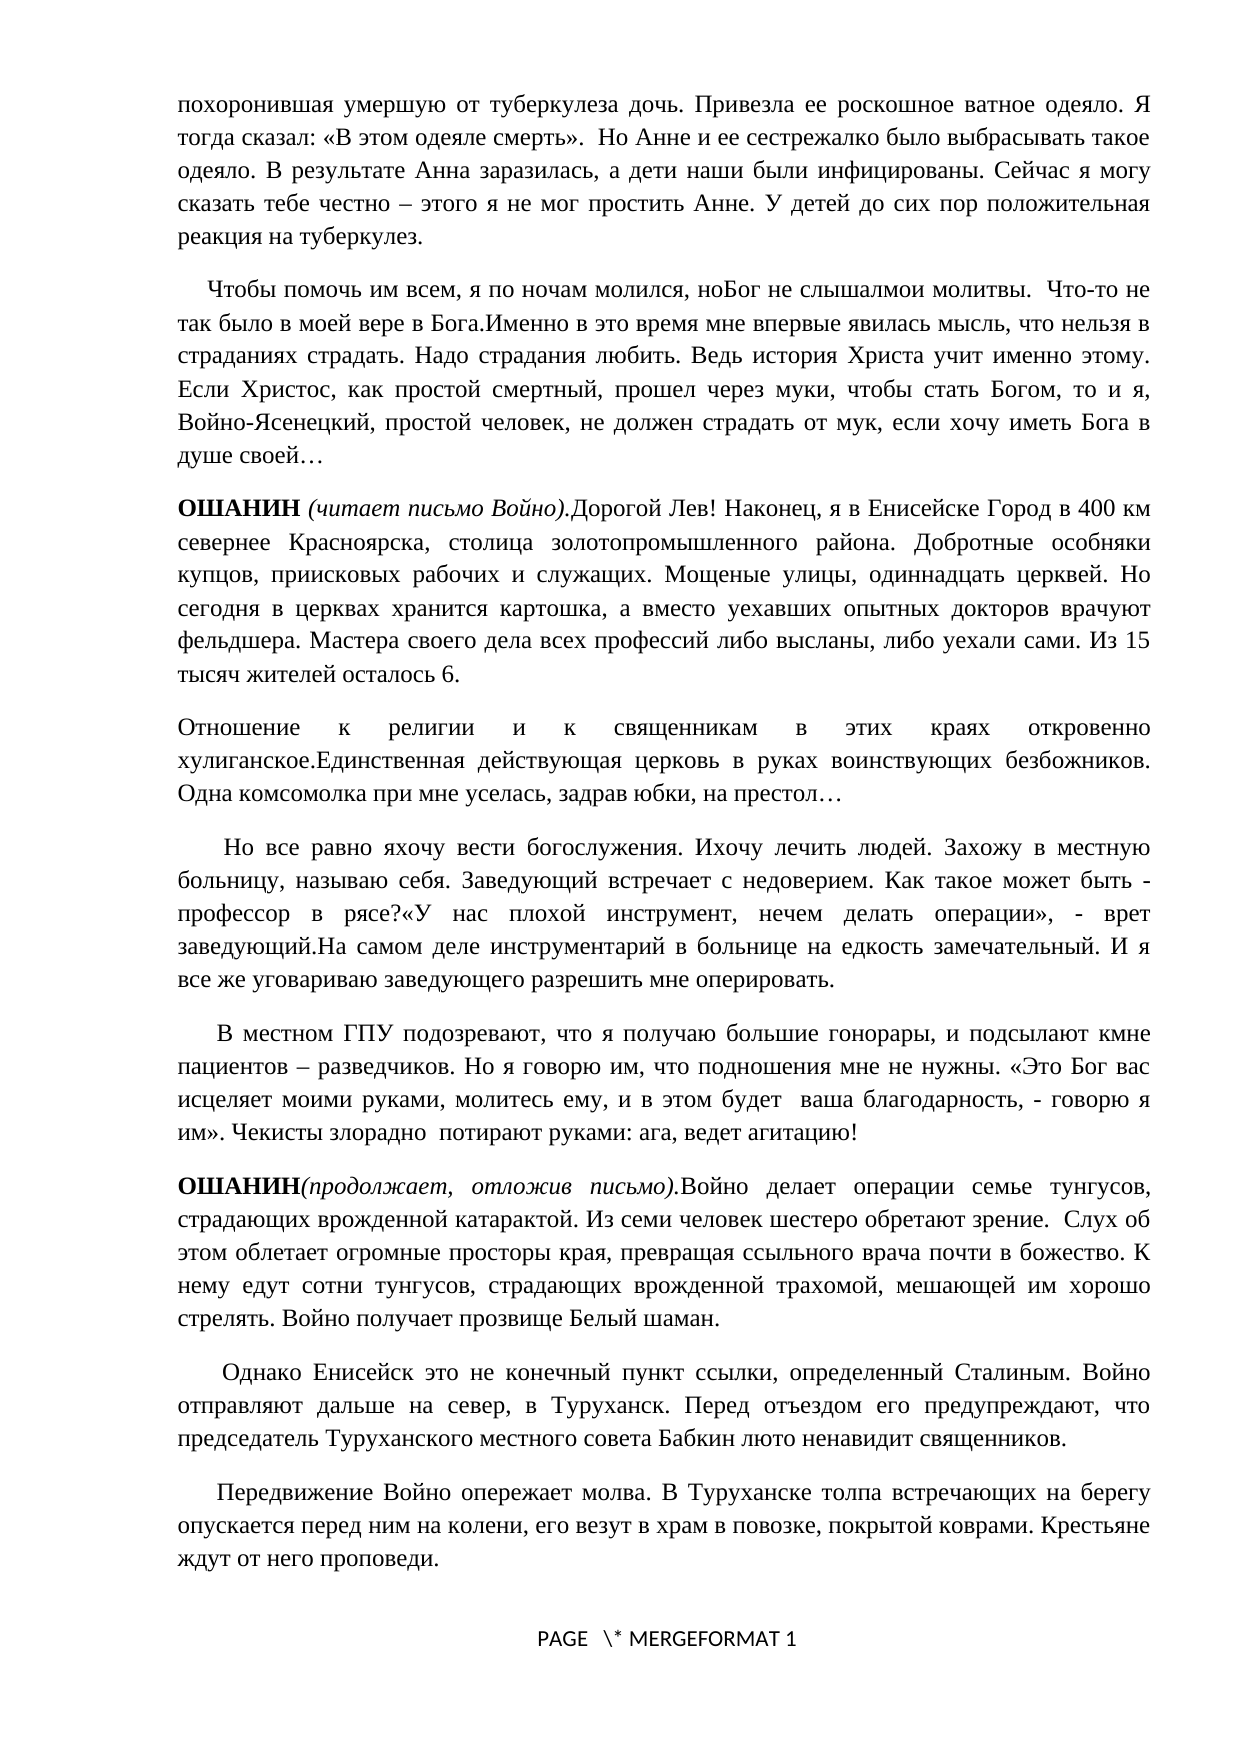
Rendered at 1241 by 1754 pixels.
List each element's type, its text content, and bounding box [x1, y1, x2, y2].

text Но все равно яхочу вести богослужения. Ихочу лечить людей. Захожу в местную больницу, называю себя. Заведующий встречает с недоверием. Как такое может быть - профессор в рясе?«У нас плохой инструмент, нечем делать операции», - врет заведующий.На самом деле инструментарий в больнице на едкость замечательный. И я все же уговариваю заведующего разрешить мне оперировать. [177, 832, 1152, 993]
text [177, 89, 1152, 249]
text Отношение к религии и к священникам в этих краях откровенно хулиганское.Единственная действующая церковь в руках воинствующих безбожников. Одна комсомолка при мне уселась, задрав юбки, на престол… [177, 712, 1152, 807]
text В местном ГПУ подозревают, что я получаю большие гонорары, и подсылают кмне пациентов – разведчиков. Но я говорю им, что подношения мне не нужны. «Это Бог вас исцеляет моими руками, молитесь ему, и в этом будет ваша благодарность, - говорю я им». Чекисты злорадно потирают руками: ага, ведет агитацию! [177, 1018, 1152, 1146]
text Передвижение Войно опережает молва. В Туруханске толпа встречающих на берегу опускается перед ним на колени, его везут в храм в повозке, покрытой коврами. Крестьяне ждут от него проповеди. [177, 1477, 1152, 1572]
text ОШАНИН (читает письмо Войно).Дорогой Лев! Наконец, я в Енисейске Город в 400 км севернее Красноярска, столица золотопромышленного района. Добротные особняки купцов, приисковых рабочих и служащих. Мощеные улицы, одиннадцать церквей. Но сегодня в церквах хранится картошка, а вместо уехавших опытных докторов врачуют фельдшера. Мастера своего дела всех профессий либо высланы, либо уехали сами. Из 15 тысяч жителей осталось 6. [177, 493, 1152, 687]
text Однако Енисейск это не конечный пункт ссылки, определенный Сталиным. Войно отправляют дальше на север, в Туруханск. Перед отъездом его предупреждают, что председатель Туруханского местного совета Бабкин люто ненавидит священников. [177, 1357, 1152, 1452]
text ОШАНИН(продолжает, отложив письмо).Войно делает операции семье тунгусов, страдающих врожденной катарактой. Из семи человек шестеро обретают зрение. Слух об этом облетает огромные просторы края, превращая ссыльного врача почти в божество. К нему едут сотни тунгусов, страдающих врожденной трахомой, мешающей им хорошо стрелять. Войно получает прозвище Белый шаман. [177, 1171, 1152, 1332]
text Чтобы помочь им всем, я по ночам молился, ноБог не слышалмои молитвы. Что-то не так было в моей вере в Бога.Именно в это время мне впервые явилась мысль, что нельзя в страданиях страдать. Надо страдания любить. Ведь история Христа учит именно этому. Если Христос, как простой смертный, прошел через муки, чтобы стать Богом, то и я, Войно-Ясенецкий, простой человек, не должен страдать от мук, если хочу иметь Бога в душе своей… [177, 274, 1152, 468]
